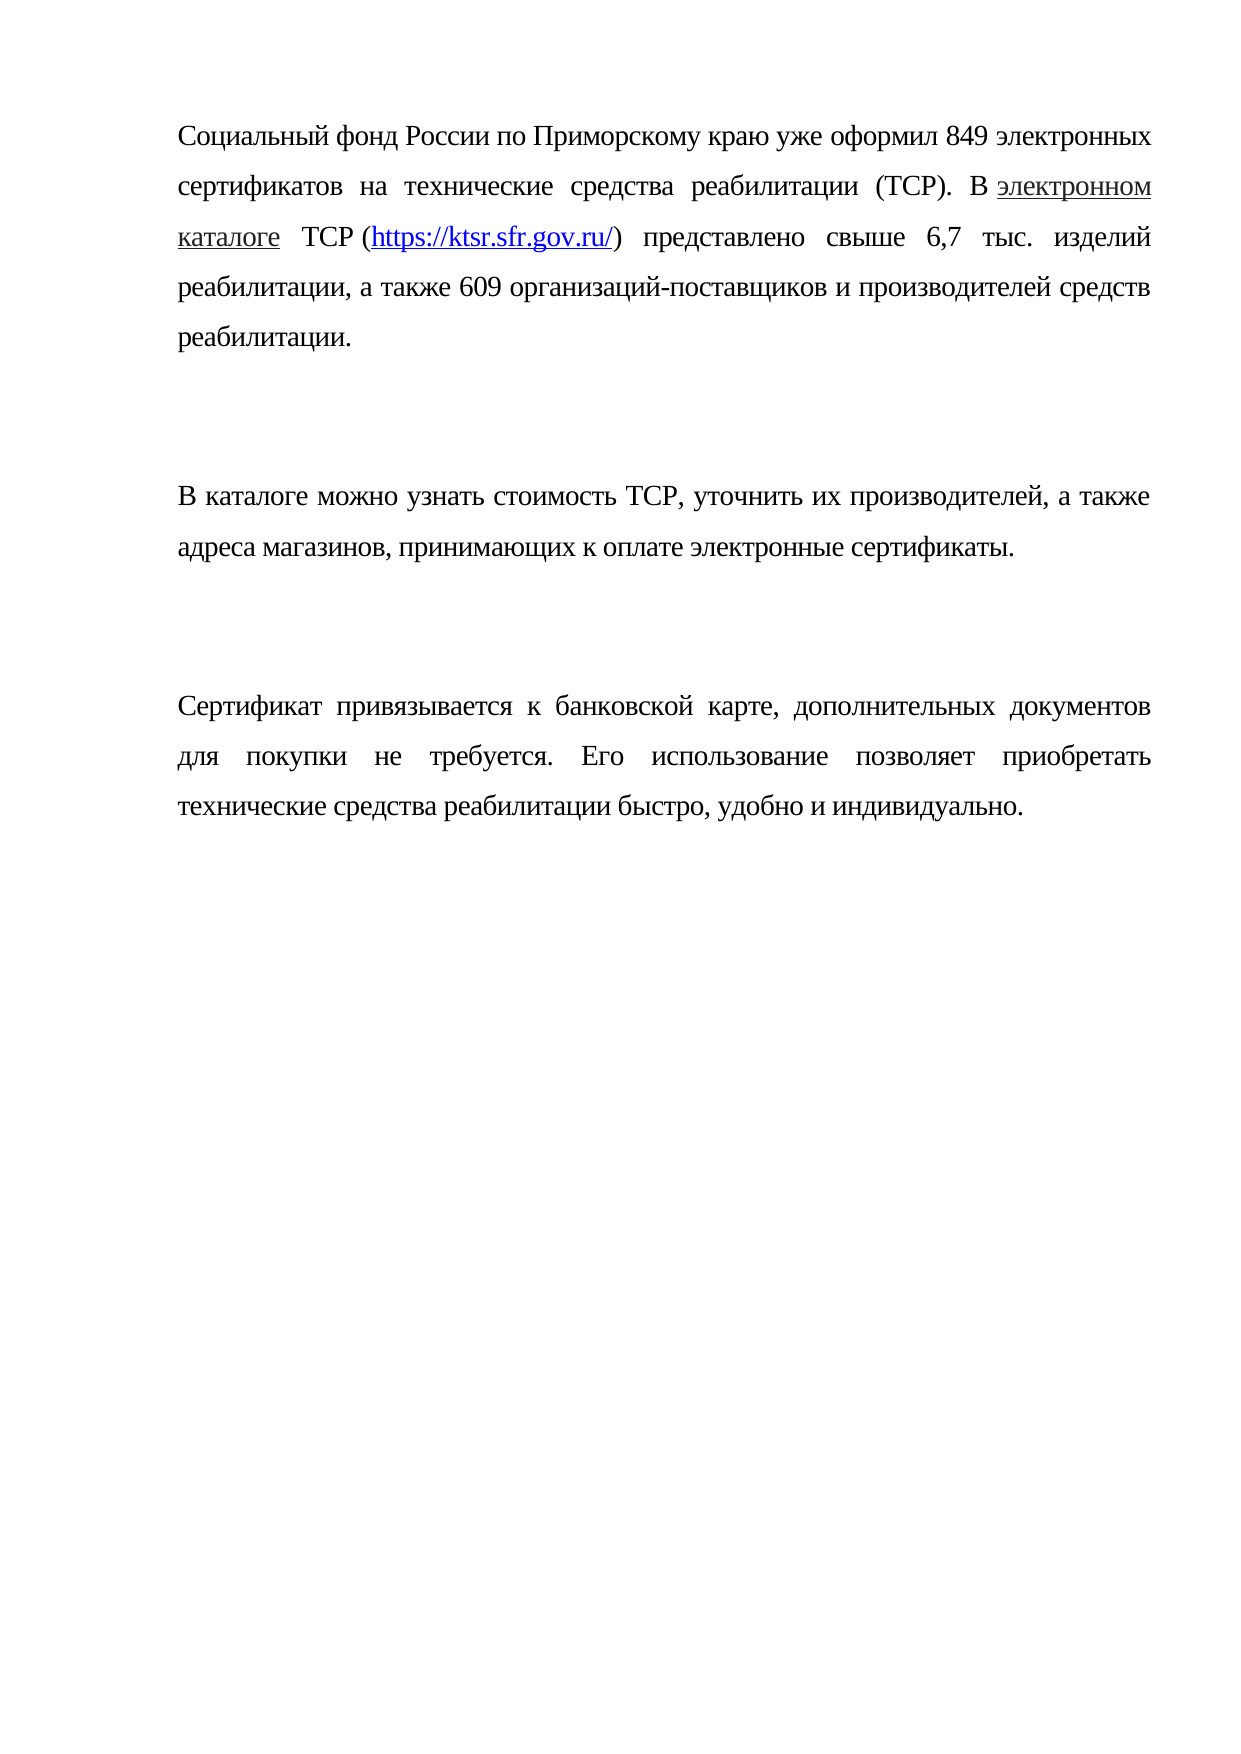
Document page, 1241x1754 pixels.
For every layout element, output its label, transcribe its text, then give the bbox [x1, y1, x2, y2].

text Социальный фонд России по Приморскому краю уже оформил 849 электронных сертификатов на технические средства реабилитации (ТСР). В электронном каталоге ТСР (https://ktsr.sfr.gov.ru/) представлено свыше 6,7 тыс. изделий реабилитации, а также 609 организаций-поставщиков и производителей средств реабилитации. [177, 118, 1152, 353]
text В каталоге можно узнать стоимость ТСР, уточнить их производителей, а также адреса магазинов, принимающих к оплате электронные сертификаты. [177, 478, 1152, 562]
text Сертификат привязывается к банковской карте, дополнительных документов для покупки не требуется. Его использование позволяет приобретать технические средства реабилитации быстро, удобно и индивидуально. [177, 688, 1152, 822]
